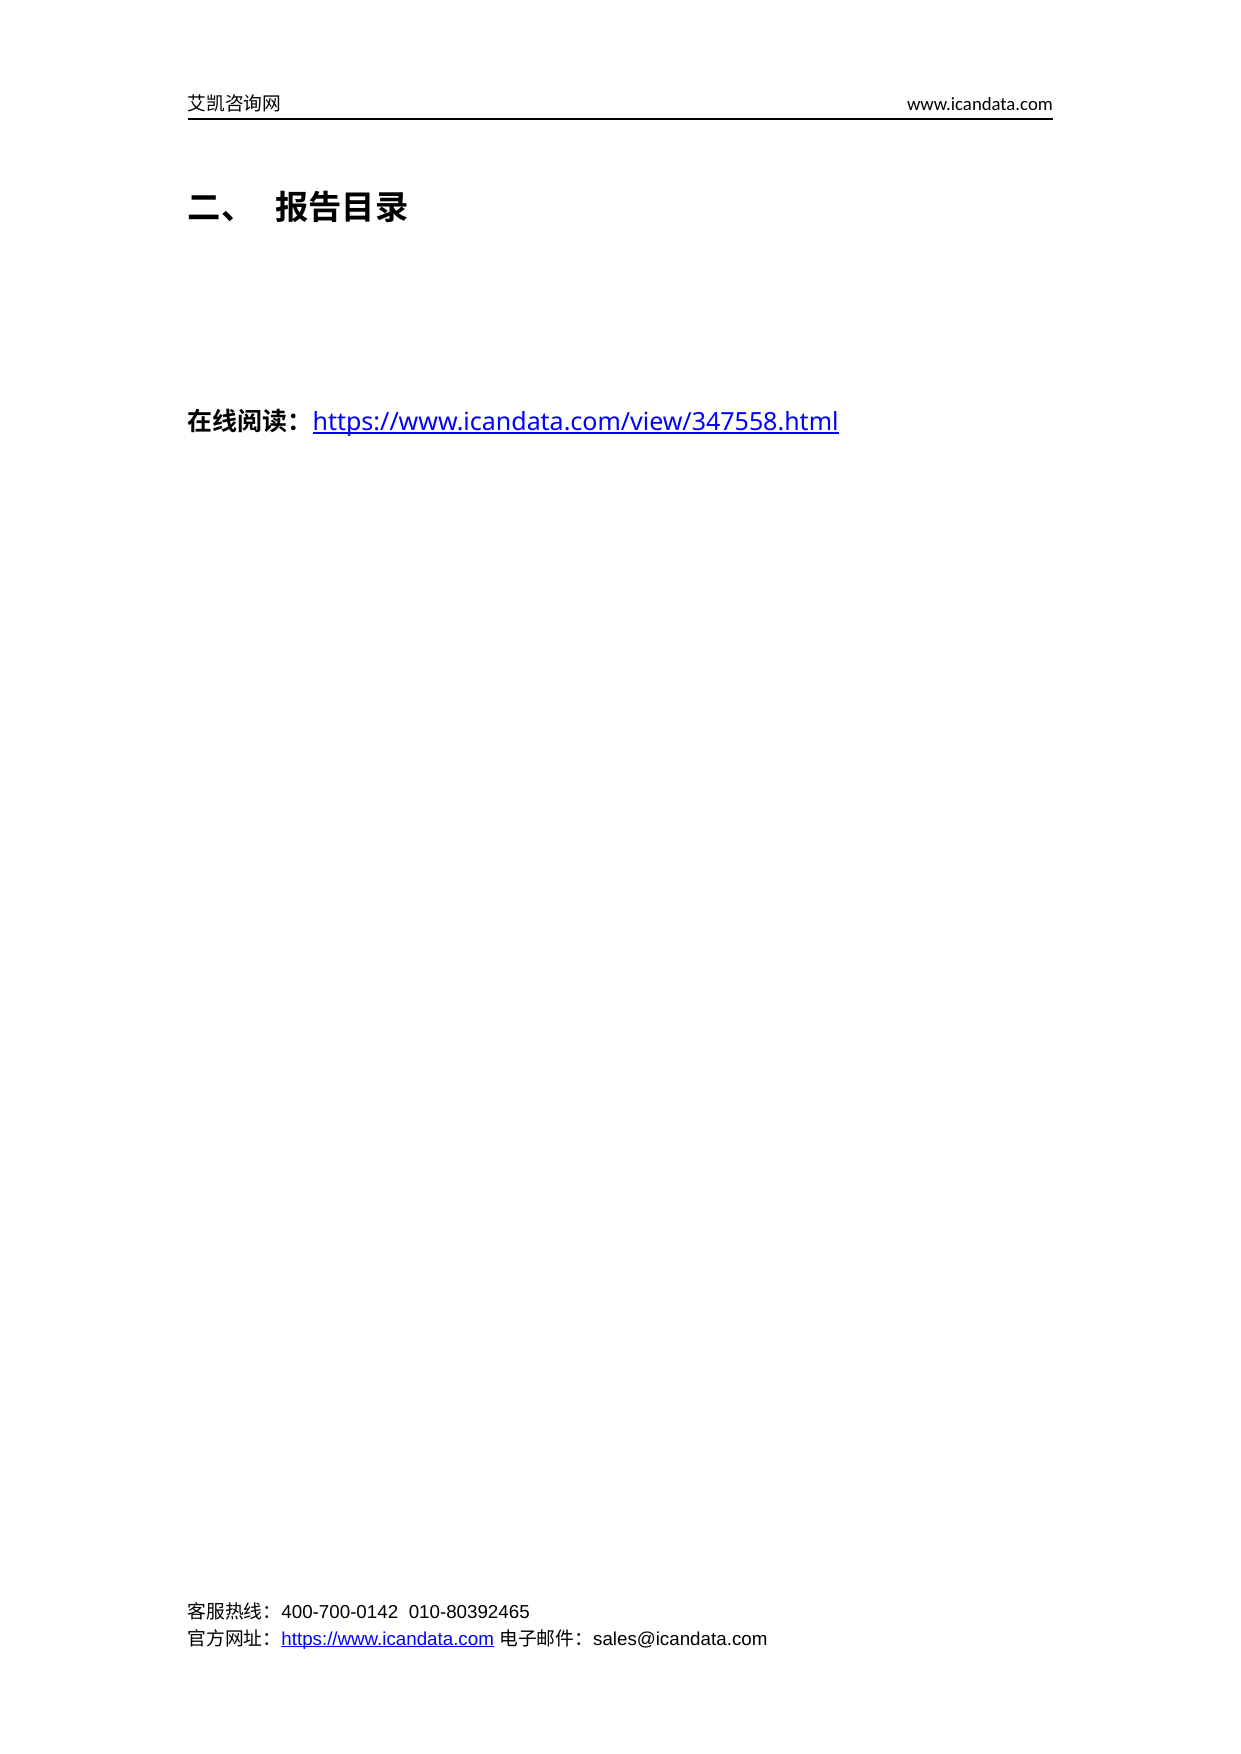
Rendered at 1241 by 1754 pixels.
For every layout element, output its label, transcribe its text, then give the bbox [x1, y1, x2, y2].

text 在线阅读：https://www.icandata.com/view/347558.html [187, 387, 1053, 452]
subtitle 报告目录 [187, 172, 1053, 237]
